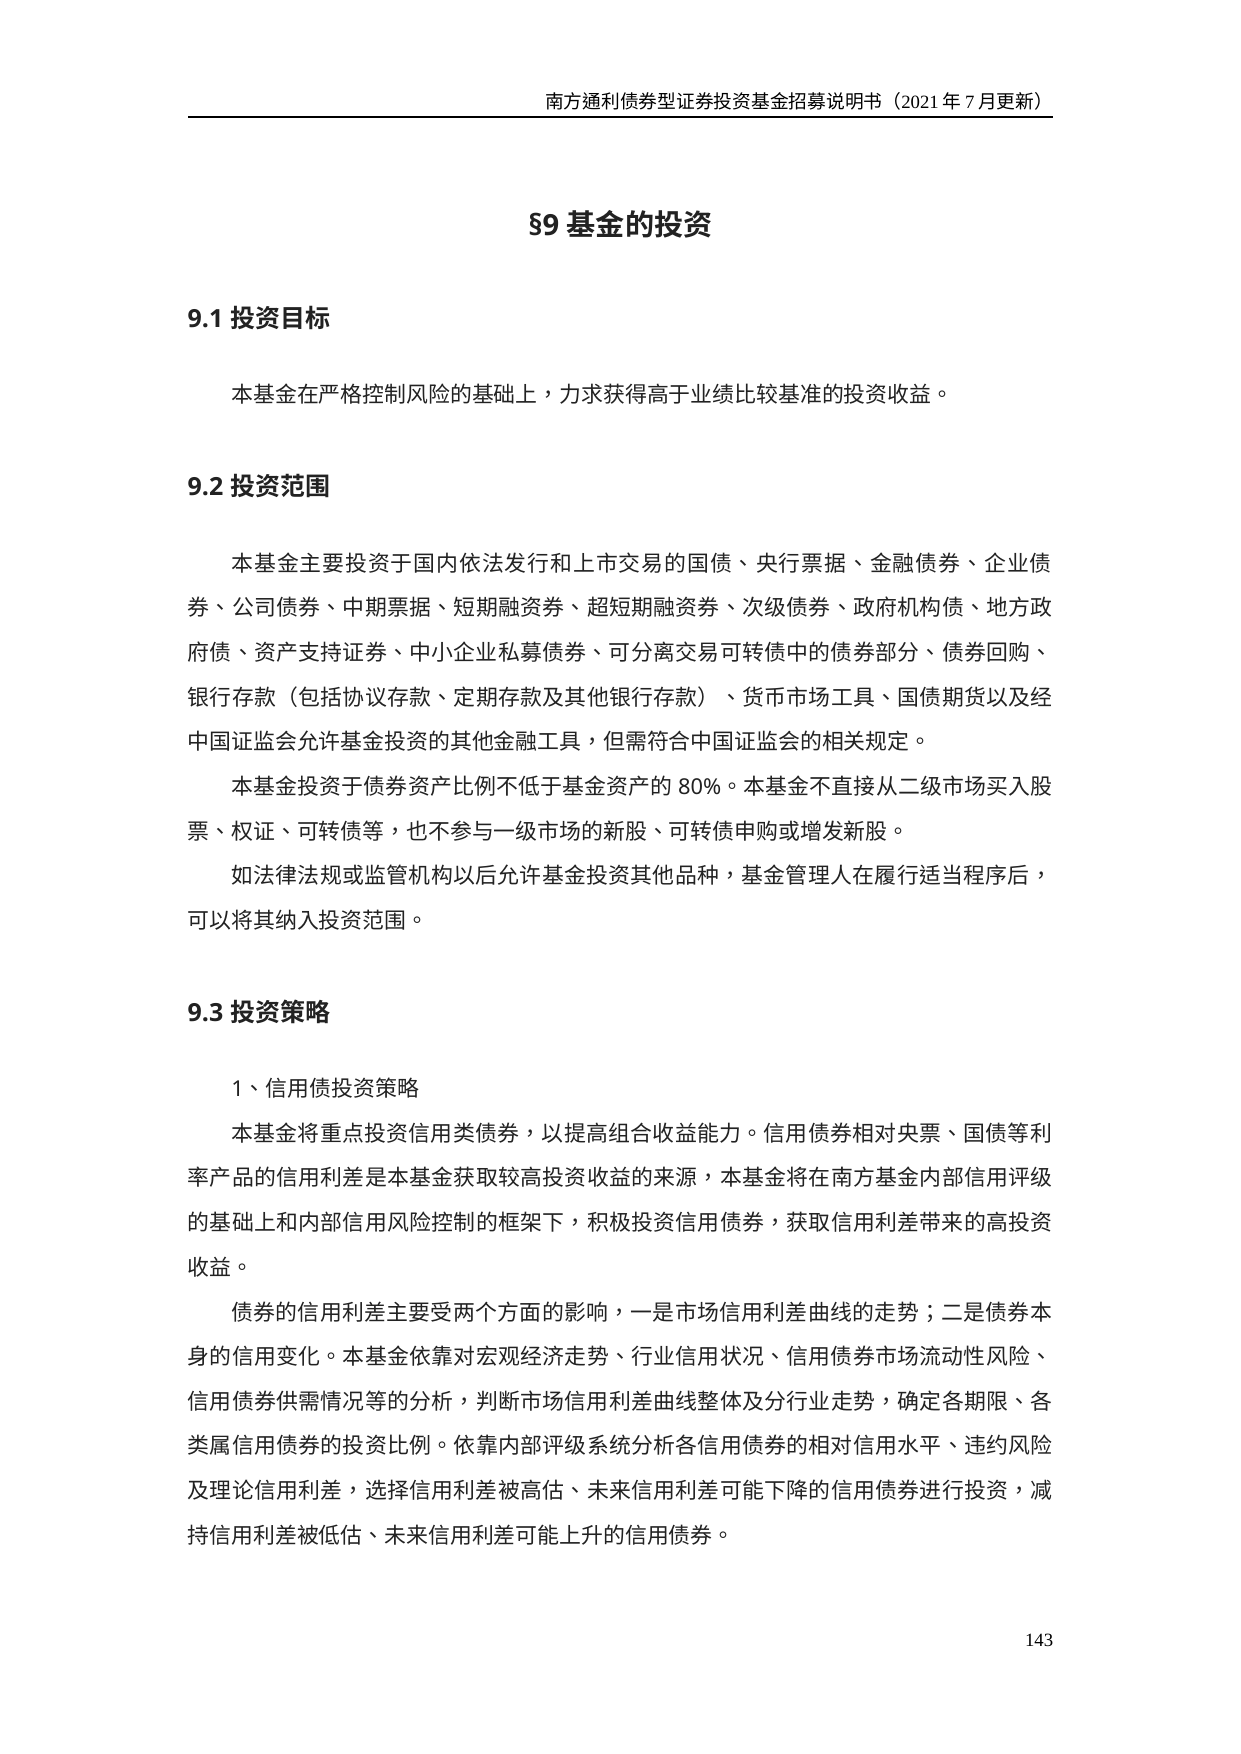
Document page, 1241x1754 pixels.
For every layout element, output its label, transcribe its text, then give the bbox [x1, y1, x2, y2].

text 本基金在严格控制风险的基础上，力求获得高于业绩比较基准的投资收益。 [187, 379, 1053, 409]
text 9.1 投资目标 [187, 285, 1053, 350]
text 本基金将重点投资信用类债券，以提高组合收益能力。信用债券相对央票、国债等利率产品的信用利差是本基金获取较高投资收益的来源，本基金将在南方基金内部信用评级的基础上和内部信用风险控制的框架下，积极投资信用债券，获取信用利差带来的高投资收益。 [187, 1118, 1053, 1282]
text 债券的信用利差主要受两个方面的影响，一是市场信用利差曲线的走势；二是债券本身的信用变化。本基金依靠对宏观经济走势、行业信用状况、信用债券市场流动性风险、信用债券供需情况等的分析，判断市场信用利差曲线整体及分行业走势，确定各期限、各类属信用债券的投资比例。依靠内部评级系统分析各信用债券的相对信用水平、违约风险及理论信用利差，选择信用利差被高估、未来信用利差可能下降的信用债券进行投资，减持信用利差被低估、未来信用利差可能上升的信用债券。 [187, 1296, 1053, 1550]
text 9.3 投资策略 [187, 979, 1053, 1044]
text 如法律法规或监管机构以后允许基金投资其他品种，基金管理人在履行适当程序后，可以将其纳入投资范围。 [187, 860, 1053, 935]
text 9.2 投资范围 [187, 453, 1053, 518]
text 本基金主要投资于国内依法发行和上市交易的国债、央行票据、金融债券、企业债券、公司债券、中期票据、短期融资券、超短期融资券、次级债券、政府机构债、地方政府债、资产支持证券、中小企业私募债券、可分离交易可转债中的债券部分、债券回购、银行存款（包括协议存款、定期存款及其他银行存款）、货币市场工具、国债期货以及经中国证监会允许基金投资的其他金融工具，但需符合中国证监会的相关规定。 [187, 547, 1053, 756]
text 本基金投资于债券资产比例不低于基金资产的80%。本基金不直接从二级市场买入股票、权证、可转债等，也不参与一级市场的新股、可转债申购或增发新股。 [187, 771, 1053, 845]
text §9 基金的投资 [187, 191, 1053, 256]
text 1、信用债投资策略 [187, 1073, 1053, 1103]
